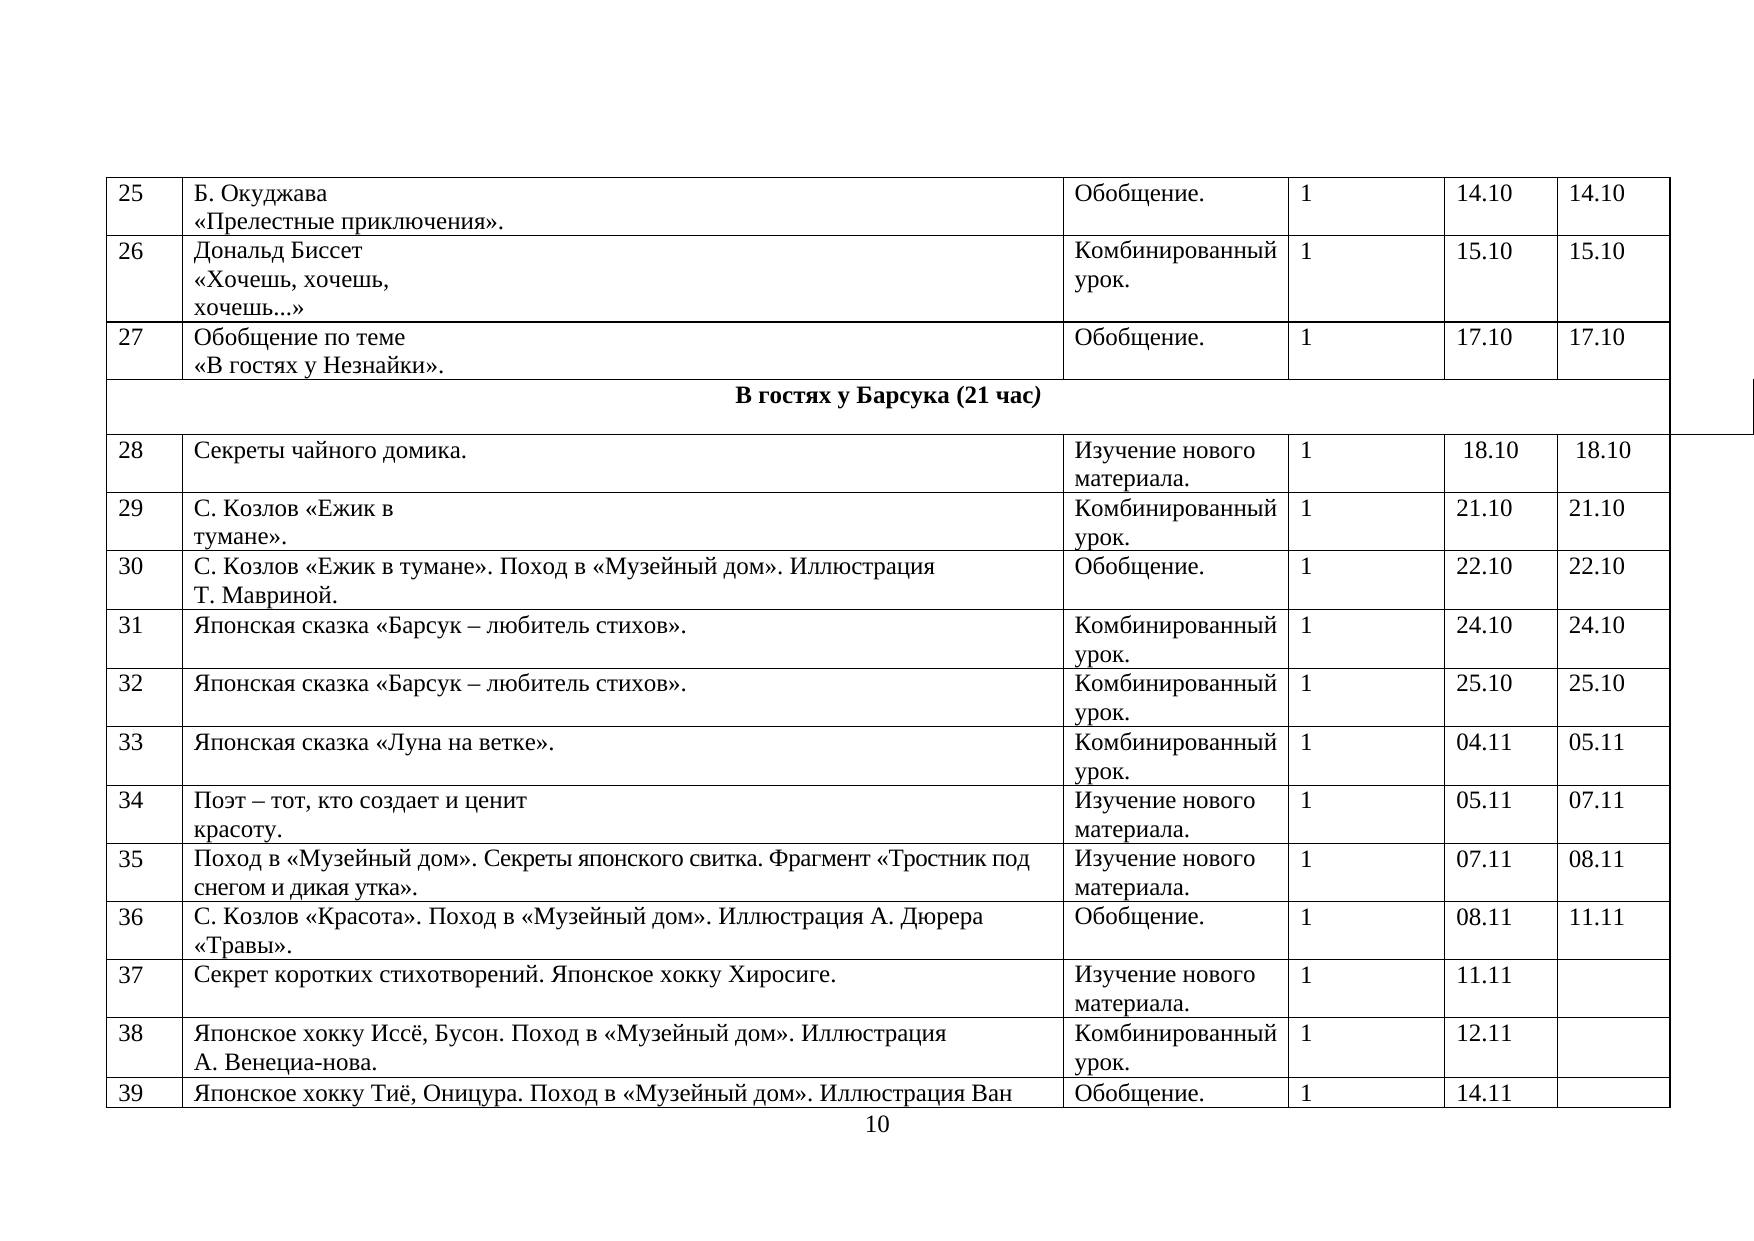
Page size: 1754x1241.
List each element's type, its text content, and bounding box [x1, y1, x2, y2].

table_cell Изучение нового материала. [1064, 960, 1288, 1017]
table_cell С. Козлов «Ежик в тумане». Поход в «Музейный дом». Иллюстрация Т. Мавриной. [183, 551, 1063, 609]
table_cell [183, 1078, 1063, 1107]
table_cell 25.10 [1558, 669, 1669, 726]
table_cell 21.10 [1445, 493, 1557, 550]
table_cell 36 [107, 902, 182, 959]
table_cell 17.10 [1445, 323, 1557, 379]
table_cell 21.10 [1558, 493, 1669, 550]
table_cell 17.10 [1558, 323, 1669, 379]
table_cell [1558, 960, 1669, 1017]
table_cell [1671, 379, 1753, 434]
table_cell Японская сказка «Луна на ветке». [183, 727, 1063, 784]
table_cell 37 [107, 960, 182, 1017]
table_cell 33 [107, 727, 182, 784]
table_cell Комбинированный урок. [1064, 493, 1288, 550]
table_cell Обобщение. [1064, 178, 1288, 235]
table_cell Обобщение. [1064, 323, 1288, 379]
table_cell 38 [107, 1018, 182, 1077]
table_cell 1 [1289, 844, 1444, 901]
table_cell Изучение нового материала. [1064, 435, 1288, 492]
table_cell 08.11 [1558, 844, 1669, 901]
table_cell Поход в «Музейный дом». Секреты японского свитка. Фрагмент «Тростник под снегом и дикая утка». [183, 844, 1063, 901]
table_cell 05.11 [1445, 786, 1557, 843]
table_cell Комбинированный урок. [1064, 1018, 1288, 1077]
table_cell Комбинированный урок. [1064, 727, 1288, 784]
table_cell 22.10 [1445, 551, 1557, 609]
table_cell 34 [107, 786, 182, 843]
table_cell Изучение нового материала. [1064, 786, 1288, 843]
table_cell Секрет коротких стихотворений. Японское хокку Хиросиге. [183, 960, 1063, 1017]
table_cell 18.10 [1558, 435, 1669, 492]
table_cell 27 [107, 323, 182, 379]
table_cell 11.11 [1445, 960, 1557, 1017]
table_cell Комбинированный урок. [1064, 669, 1288, 726]
table_cell 28 [107, 435, 182, 492]
table_cell 26 [107, 236, 182, 321]
table_cell В гостях у Барсука (21 час) [107, 380, 1669, 434]
table_cell 1 [1289, 960, 1444, 1017]
table_cell 18.10 [1445, 435, 1557, 492]
table_cell Японская сказка «Барсук – любитель стихов». [183, 610, 1063, 667]
table_cell 14.11 [1445, 1078, 1557, 1107]
table_cell 32 [107, 669, 182, 726]
table_cell Дональд Биссет «Хочешь, хочешь, хочешь...» [183, 236, 1063, 321]
table_cell 39 [107, 1078, 182, 1107]
table_cell 1 [1289, 435, 1444, 492]
table_cell Обобщение. [1064, 551, 1288, 609]
table_cell [1558, 1018, 1669, 1077]
table_cell 24.10 [1445, 610, 1557, 667]
table_cell 14.10 [1558, 178, 1669, 235]
table_cell 35 [107, 844, 182, 901]
table_cell 11.11 [1558, 902, 1669, 959]
table_cell Обобщение. [1064, 902, 1288, 959]
table_cell Комбинированный урок. [1064, 610, 1288, 667]
table_cell 1 [1289, 610, 1444, 667]
table_cell [1558, 1078, 1669, 1107]
table_cell 22.10 [1558, 551, 1669, 609]
table_cell 08.11 [1445, 902, 1557, 959]
table_cell С. Козлов «Ежик в тумане». [183, 493, 1063, 550]
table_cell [183, 178, 1063, 235]
table_cell С. Козлов «Красота». Поход в «Музейный дом». Иллюстрация А. Дюрера «Травы». [183, 902, 1063, 959]
table_cell 1 [1289, 1018, 1444, 1077]
table_cell 30 [107, 551, 182, 609]
table_cell 04.11 [1445, 727, 1557, 784]
table_cell 1 [1289, 493, 1444, 550]
table_cell 1 [1289, 551, 1444, 609]
table_cell Комбинированный урок. [1064, 236, 1288, 321]
table_cell Обобщение по теме «В гостях у Незнайки». [183, 323, 1063, 379]
table_cell 12.11 [1445, 1018, 1557, 1077]
table_cell 31 [107, 610, 182, 667]
table_cell 1 [1289, 902, 1444, 959]
table_cell 24.10 [1558, 610, 1669, 667]
table_cell 1 [1289, 669, 1444, 726]
table_cell 07.11 [1445, 844, 1557, 901]
table_cell 25.10 [1445, 669, 1557, 726]
table_cell 15.10 [1445, 236, 1557, 321]
table_cell 25 [107, 178, 182, 235]
table_cell Изучение нового материала. [1064, 844, 1288, 901]
table_cell 15.10 [1558, 236, 1669, 321]
table_cell 1 [1289, 323, 1444, 379]
table_cell 1 [1289, 727, 1444, 784]
table_cell 14.10 [1445, 178, 1557, 235]
table_cell Секреты чайного домика. [183, 435, 1063, 492]
table_cell 1 [1289, 786, 1444, 843]
table_cell 1 [1289, 236, 1444, 321]
table_cell 07.11 [1558, 786, 1669, 843]
table_cell 1 [1289, 1078, 1444, 1107]
table_cell 1 [1289, 178, 1444, 235]
table_cell Японская сказка «Барсук – любитель стихов». [183, 669, 1063, 726]
table_cell Японское хокку Иссё, Бусон. Поход в «Музейный дом». Иллюстрация А. Венециа-нова. [183, 1018, 1063, 1077]
table_cell Поэт – тот, кто создает и ценит красоту. [183, 786, 1063, 843]
table_cell 29 [107, 493, 182, 550]
table_cell 05.11 [1558, 727, 1669, 784]
table_cell Обобщение. [1064, 1078, 1288, 1107]
